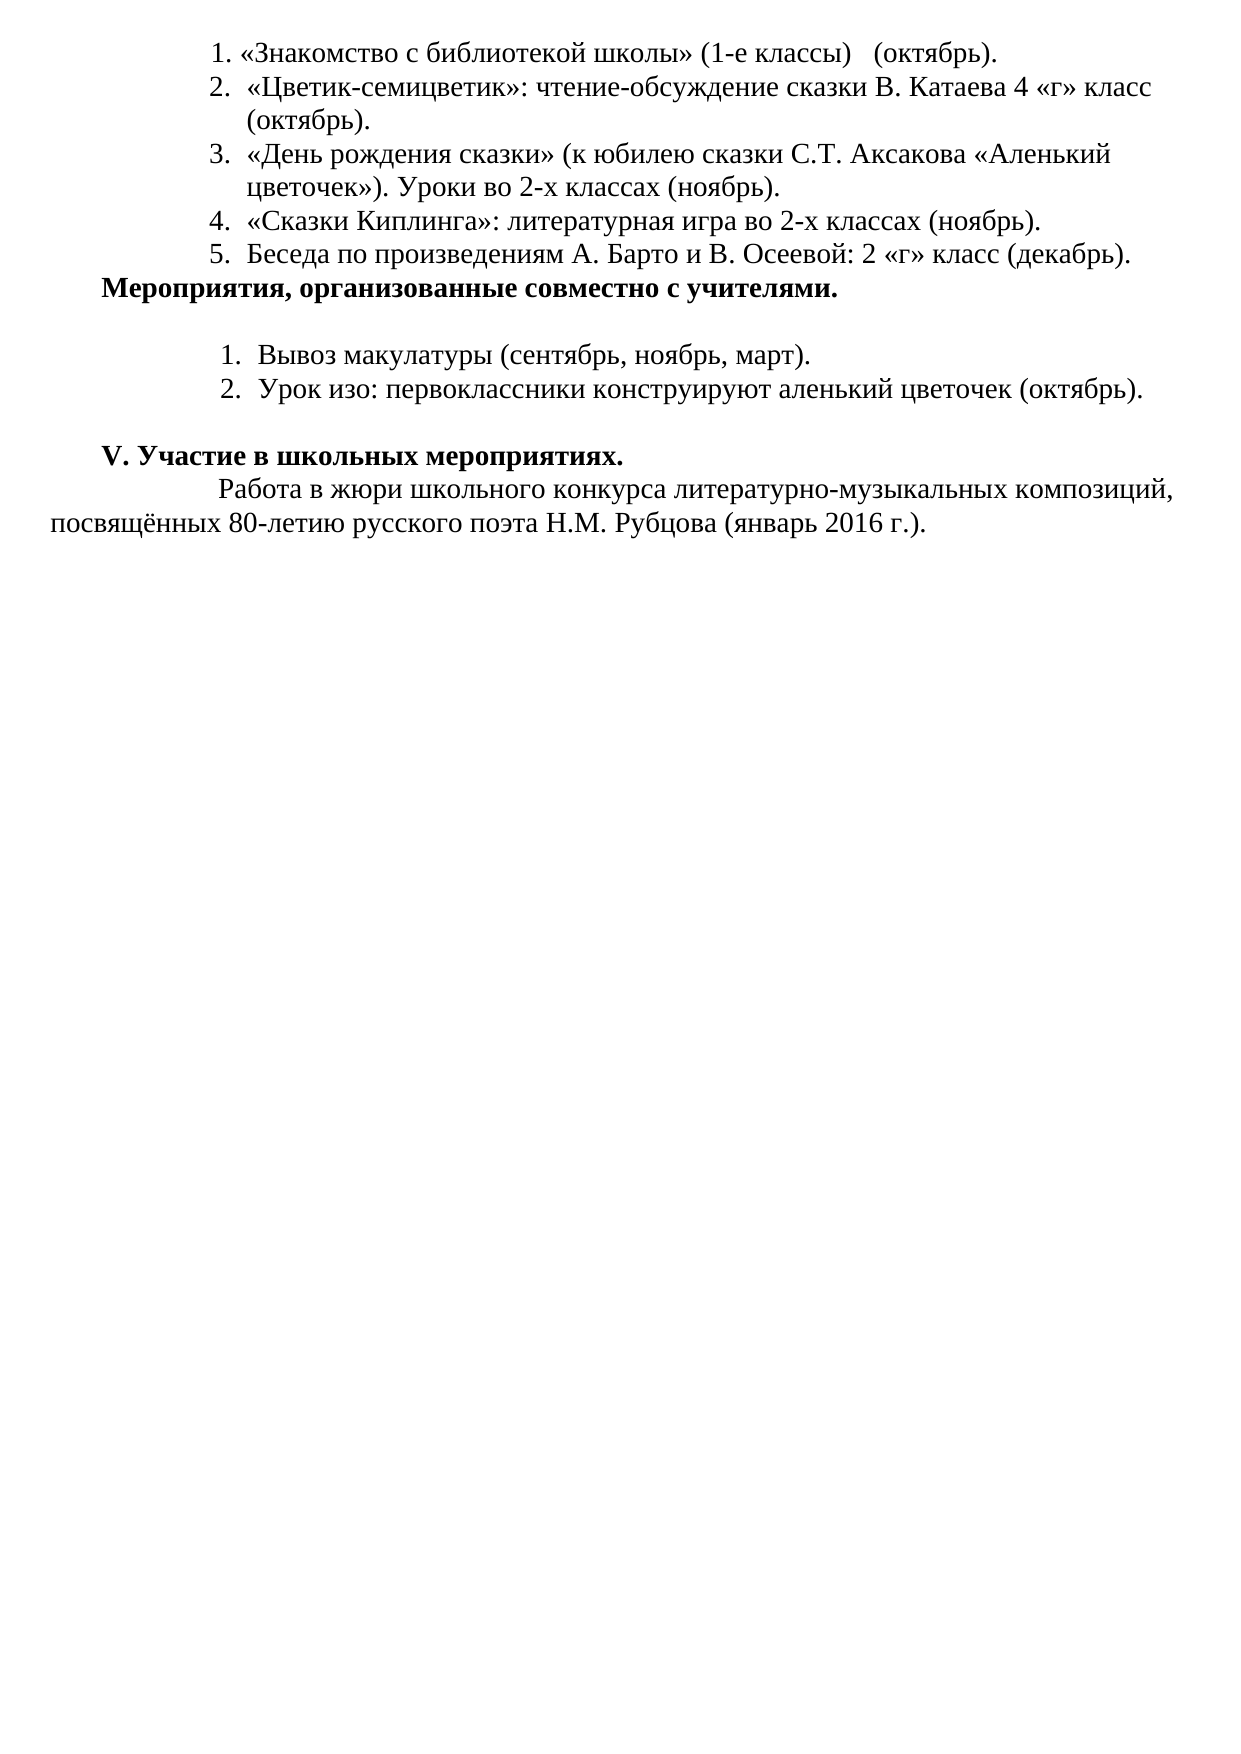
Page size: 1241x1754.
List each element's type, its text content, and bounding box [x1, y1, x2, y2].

list Беседа по произведениям А. Барто и В. Осеевой: 2 «г» класс (декабрь). [209, 237, 1205, 270]
text V. Участие в школьных мероприятиях. [35, 438, 1205, 471]
text Мероприятия, организованные совместно с учителями. [35, 270, 1205, 304]
list «Цветик-семицветик»: чтение-обсуждение сказки В. Катаева 4 «г» класс (октябрь). [209, 69, 1205, 136]
text Работа в жюри школьного конкурса литературно-музыкальных композиций, посвящённых 80-летию русского поэта Н.М. Рубцова (январь 2016 г.). [50, 471, 1205, 538]
list Вывоз макулатуры (сентябрь, ноябрь, март). [220, 337, 1205, 371]
list «День рождения сказки» (к юбилею сказки С.Т. Аксакова «Аленький цветочек»). Уроки во 2-х классах (ноябрь). [209, 136, 1205, 203]
text 1. «Знакомство с библиотекой школы» (1-е классы) (октябрь). [35, 35, 1205, 69]
list «Сказки Киплинга»: литературная игра во 2-х классах (ноябрь). [209, 203, 1205, 237]
list Урок изо: первоклассники конструируют аленький цветочек (октябрь). [220, 371, 1205, 404]
